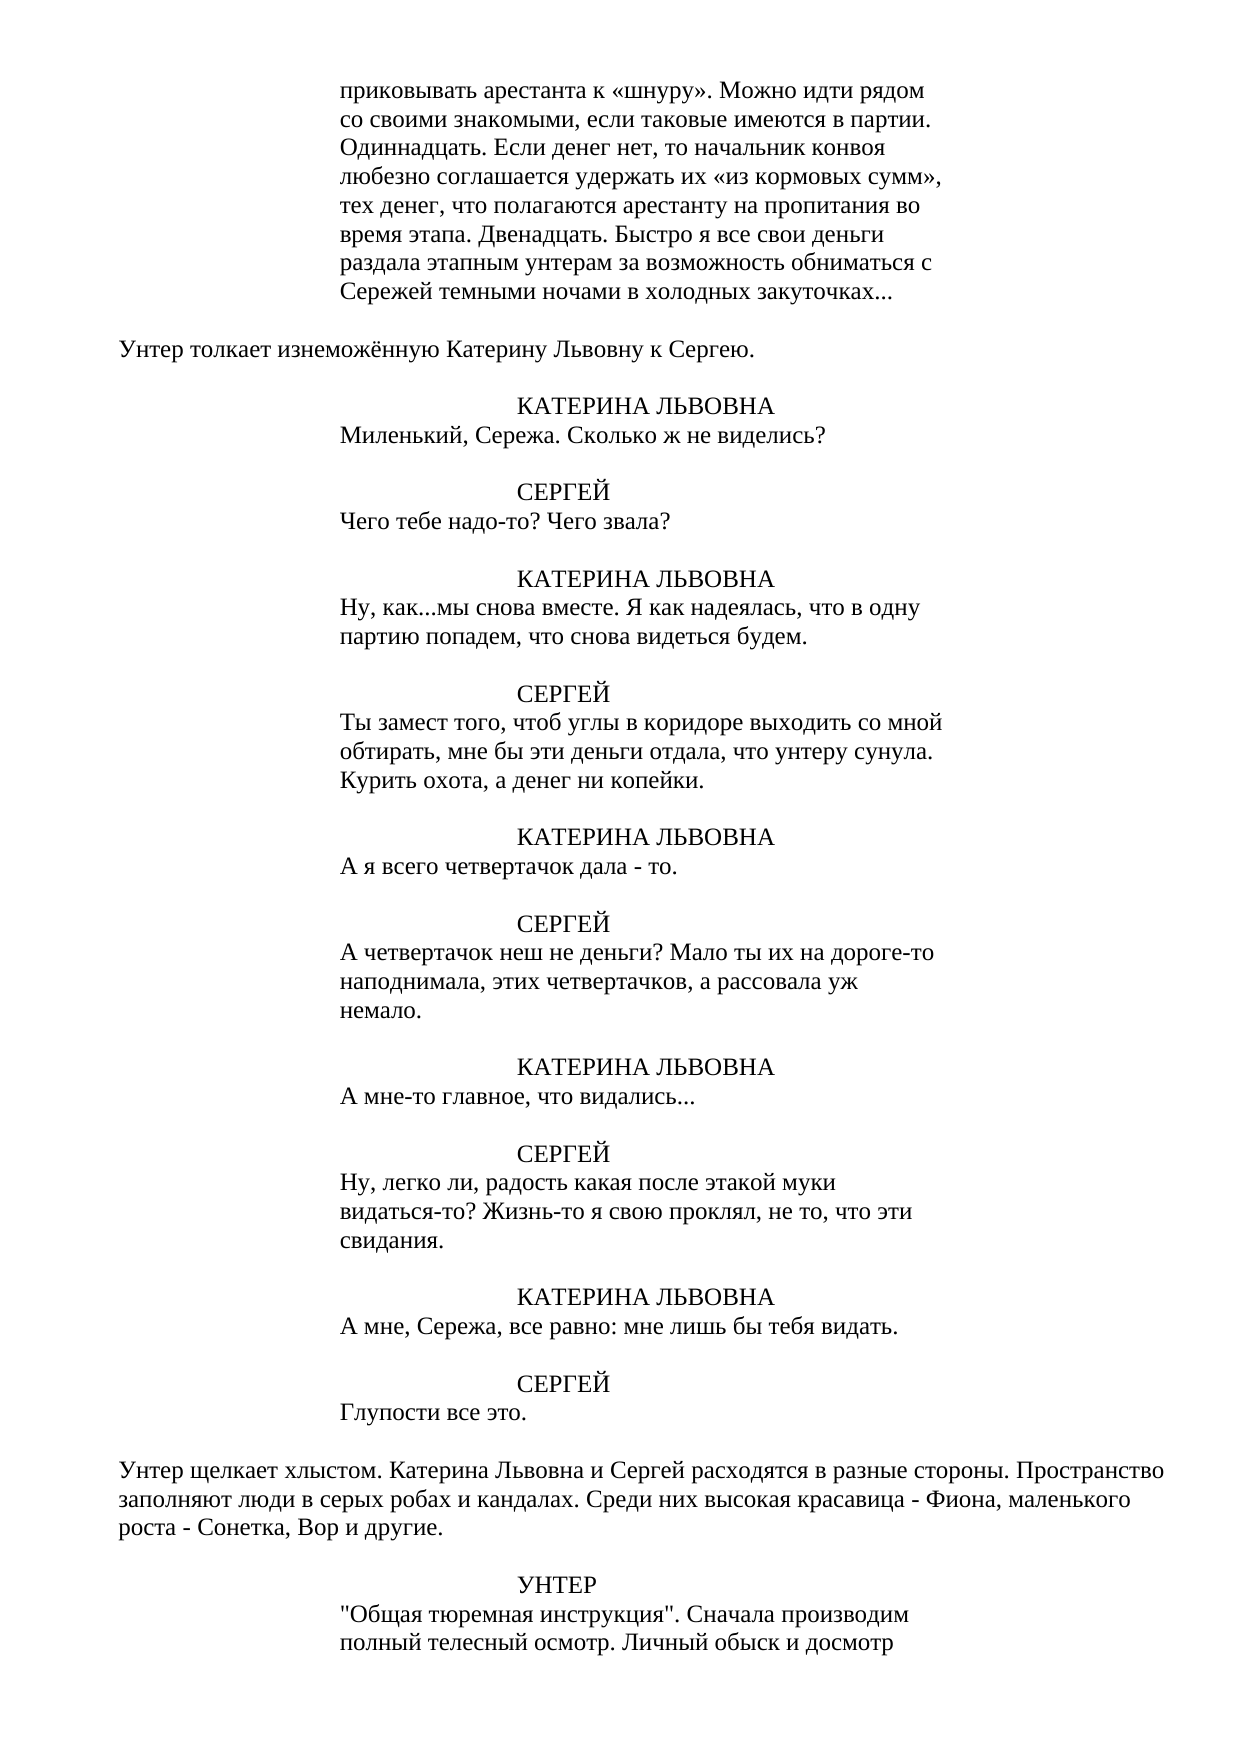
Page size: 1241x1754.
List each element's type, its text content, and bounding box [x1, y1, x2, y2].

text Унтер щелкает хлыстом. Катерина Львовна и Сергей расходятся в разные стороны. Пространство заполняют люди в серых робах и кандалах. Среди них высокая красавица - Фиона, маленького роста - Сонетка, Вор и другие. [118, 1455, 1165, 1541]
text СЕРГЕЙ [517, 679, 1165, 707]
text КАТЕРИНА ЛЬВОВНА [517, 1282, 1165, 1311]
text КАТЕРИНА ЛЬВОВНА [517, 822, 1165, 851]
text КАТЕРИНА ЛЬВОВНА [517, 564, 1165, 592]
text Ты замест того, чтоб углы в коридоре выходить со мной обтирать, мне бы эти деньги отдала, что унтеру сунула. Курить охота, а денег ни копейки. [339, 707, 944, 794]
text Миленький, Сережа. Сколько ж не виделись? [339, 420, 944, 449]
text А мне-то главное, что видались... [339, 1081, 944, 1110]
text Глупости все это. [339, 1397, 944, 1426]
text СЕРГЕЙ [517, 477, 1165, 506]
text СЕРГЕЙ [517, 1139, 1165, 1167]
text Ну, как...мы снова вместе. Я как надеялась, что в одну партию попадем, что снова видеться будем. [339, 592, 944, 650]
text КАТЕРИНА ЛЬВОВНА [517, 1052, 1165, 1081]
text Унтер толкает изнеможённую Катерину Львовну к Сергею. [118, 334, 1165, 362]
text СЕРГЕЙ [517, 909, 1165, 937]
text А четвертачок неш не деньги? Мало ты их на дороге-то наподнимала, этих четвертачков, а рассовала уж немало. [339, 937, 944, 1024]
text Ну, легко ли, радость какая после этакой муки видаться-то? Жизнь-то я свою проклял, не то, что эти свидания. [339, 1167, 944, 1254]
text УНТЕР [517, 1570, 1165, 1599]
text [339, 1599, 944, 1656]
text Чего тебе надо-то? Чего звала? [339, 506, 944, 535]
text А мне, Сережа, все равно: мне лишь бы тебя видать. [339, 1311, 944, 1340]
text А я всего четвертачок дала - то. [339, 851, 944, 880]
text КАТЕРИНА ЛЬВОВНА [517, 391, 1165, 420]
text СЕРГЕЙ [517, 1369, 1165, 1397]
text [339, 75, 944, 305]
